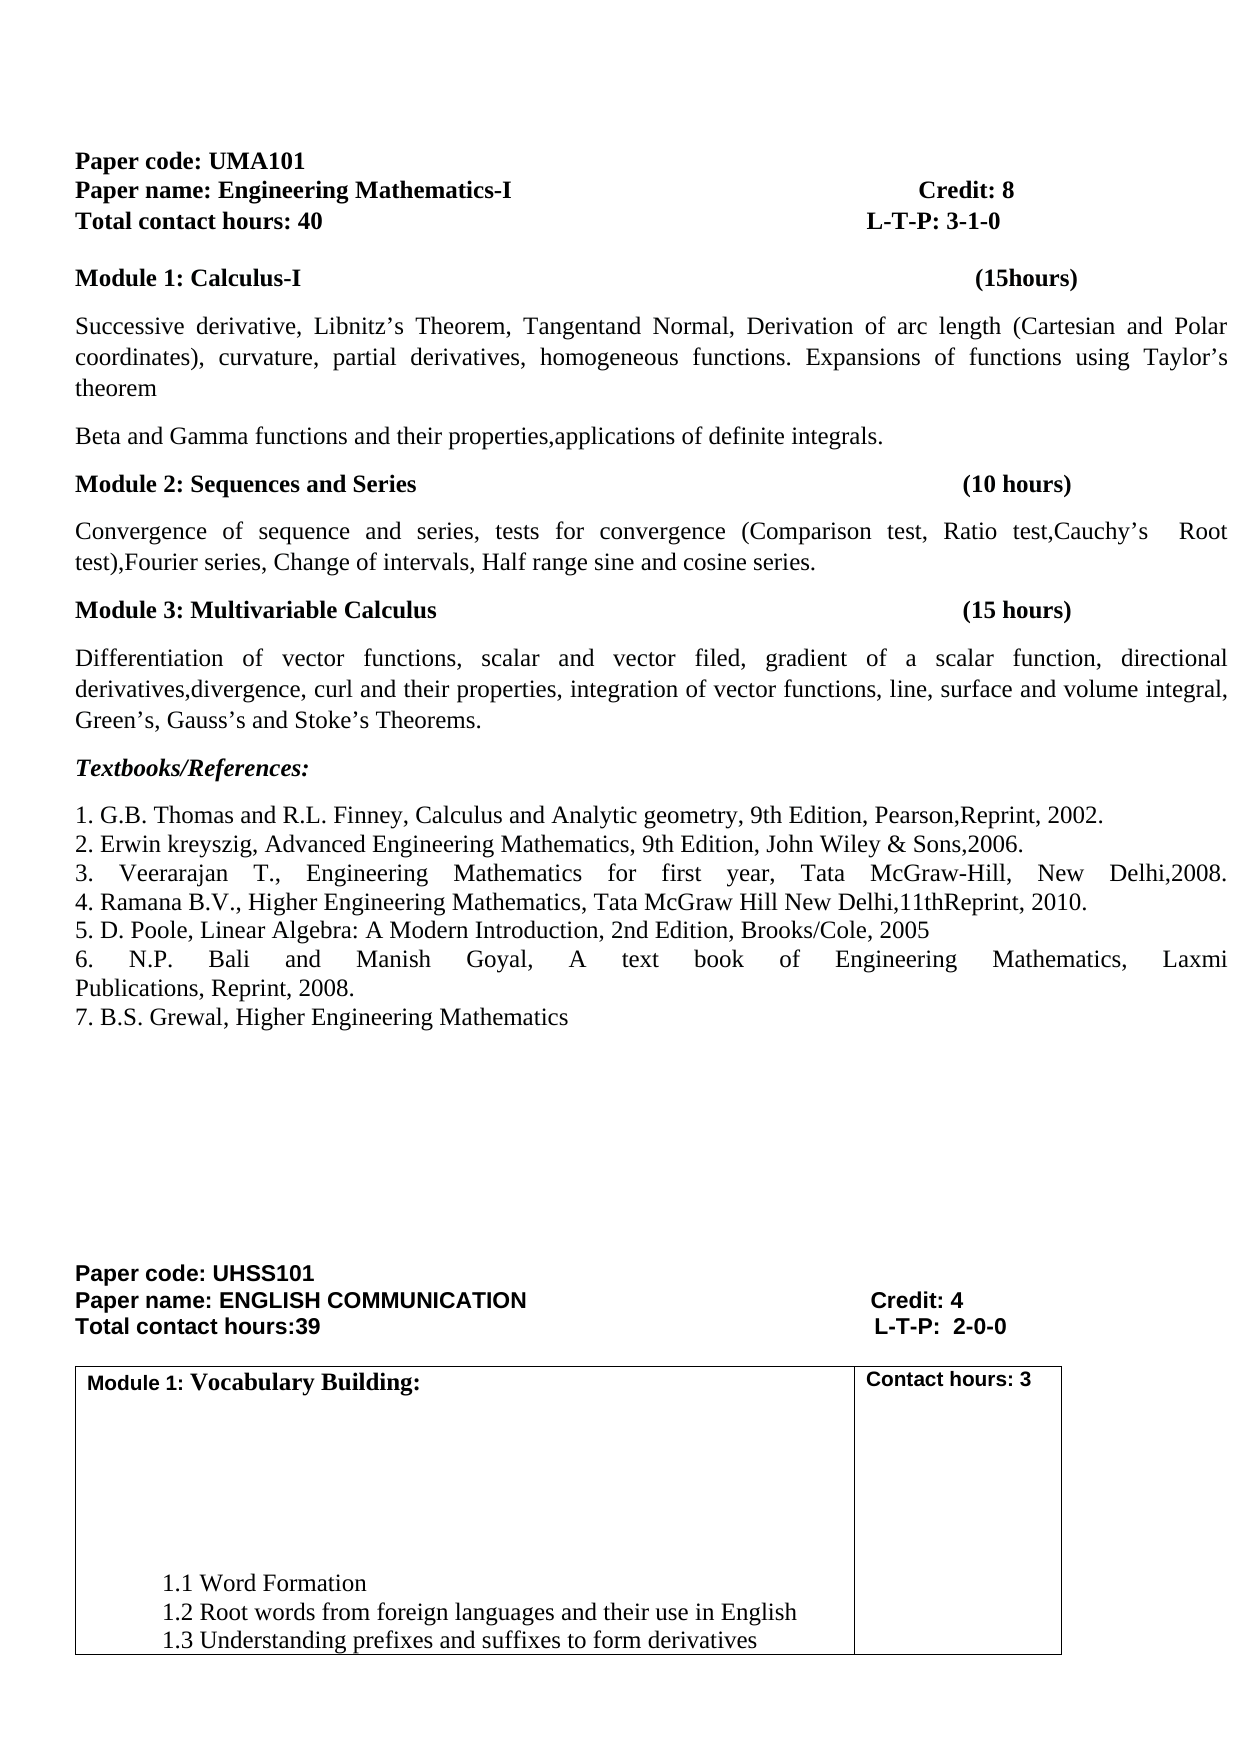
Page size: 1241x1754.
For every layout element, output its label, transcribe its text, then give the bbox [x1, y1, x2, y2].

text 5. D. Poole, Linear Algebra: A Modern Introduction, 2nd Edition, Brooks/Cole, 2005 [75, 915, 1229, 944]
text Paper code: UMA101 [75, 146, 1165, 175]
text Beta and Gamma functions and their properties,applications of definite integrals. [75, 421, 1229, 450]
text Module 2: Sequences and Series (10 hours) [75, 469, 1229, 497]
text 6. N.P. Bali and Manish Goyal, A text book of Engineering Mathematics, Laxmi Publications, Reprint, 2008. [75, 944, 1229, 1002]
text 7. B.S. Grewal, Higher Engineering Mathematics [75, 1002, 1165, 1030]
text 2. Erwin kreyszig, Advanced Engineering Mathematics, 9th Edition, John Wiley & Sons,2006. [75, 829, 1229, 858]
text Differentiation of vector functions, scalar and vector filed, gradient of a scalar function, directional derivatives,divergence, curl and their properties, integration of vector functions, line, surface and volume integral, Green’s, Gauss’s and Stoke’s Theorems. [75, 643, 1229, 734]
text 3. Veerarajan T., Engineering Mathematics for first year, Tata McGraw-Hill, New Delhi,2008. 4. Ramana B.V., Higher Engineering Mathematics, Tata McGraw Hill New Delhi,11thReprint, 2010. [75, 858, 1229, 915]
text Total contact hours: 40 L-T-P: 3-1-0 [75, 206, 1165, 235]
text Module 1: Calculus-I (15hours) [75, 263, 1229, 292]
text Total contact hours:39 L-T-P: 2-0-0 [75, 1313, 1165, 1339]
table_header Contact hours: 3 [855, 1367, 1061, 1654]
text Paper name: ENGLISH COMMUNICATION Credit: 4 [75, 1287, 1165, 1313]
text Paper name: Engineering Mathematics-I Credit: 8 [75, 175, 1165, 204]
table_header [76, 1367, 854, 1654]
text Successive derivative, Libnitz’s Theorem, Tangentand Normal, Derivation of arc length (Cartesian and Polar coordinates), curvature, partial derivatives, homogeneous functions. Expansions of functions using Taylor’s theorem [75, 311, 1229, 402]
text Paper code: UHSS101 [75, 1260, 1165, 1287]
text Textbooks/References: [75, 753, 1229, 781]
text Convergence of sequence and series, tests for convergence (Comparison test, Ratio test,Cauchy’s Root test),Fourier series, Change of intervals, Half range sine and cosine series. [75, 516, 1229, 576]
text 1. G.B. Thomas and R.L. Finney, Calculus and Analytic geometry, 9th Edition, Pearson,Reprint, 2002. [75, 800, 1229, 829]
text Module 3: Multivariable Calculus (15 hours) [75, 595, 1229, 624]
